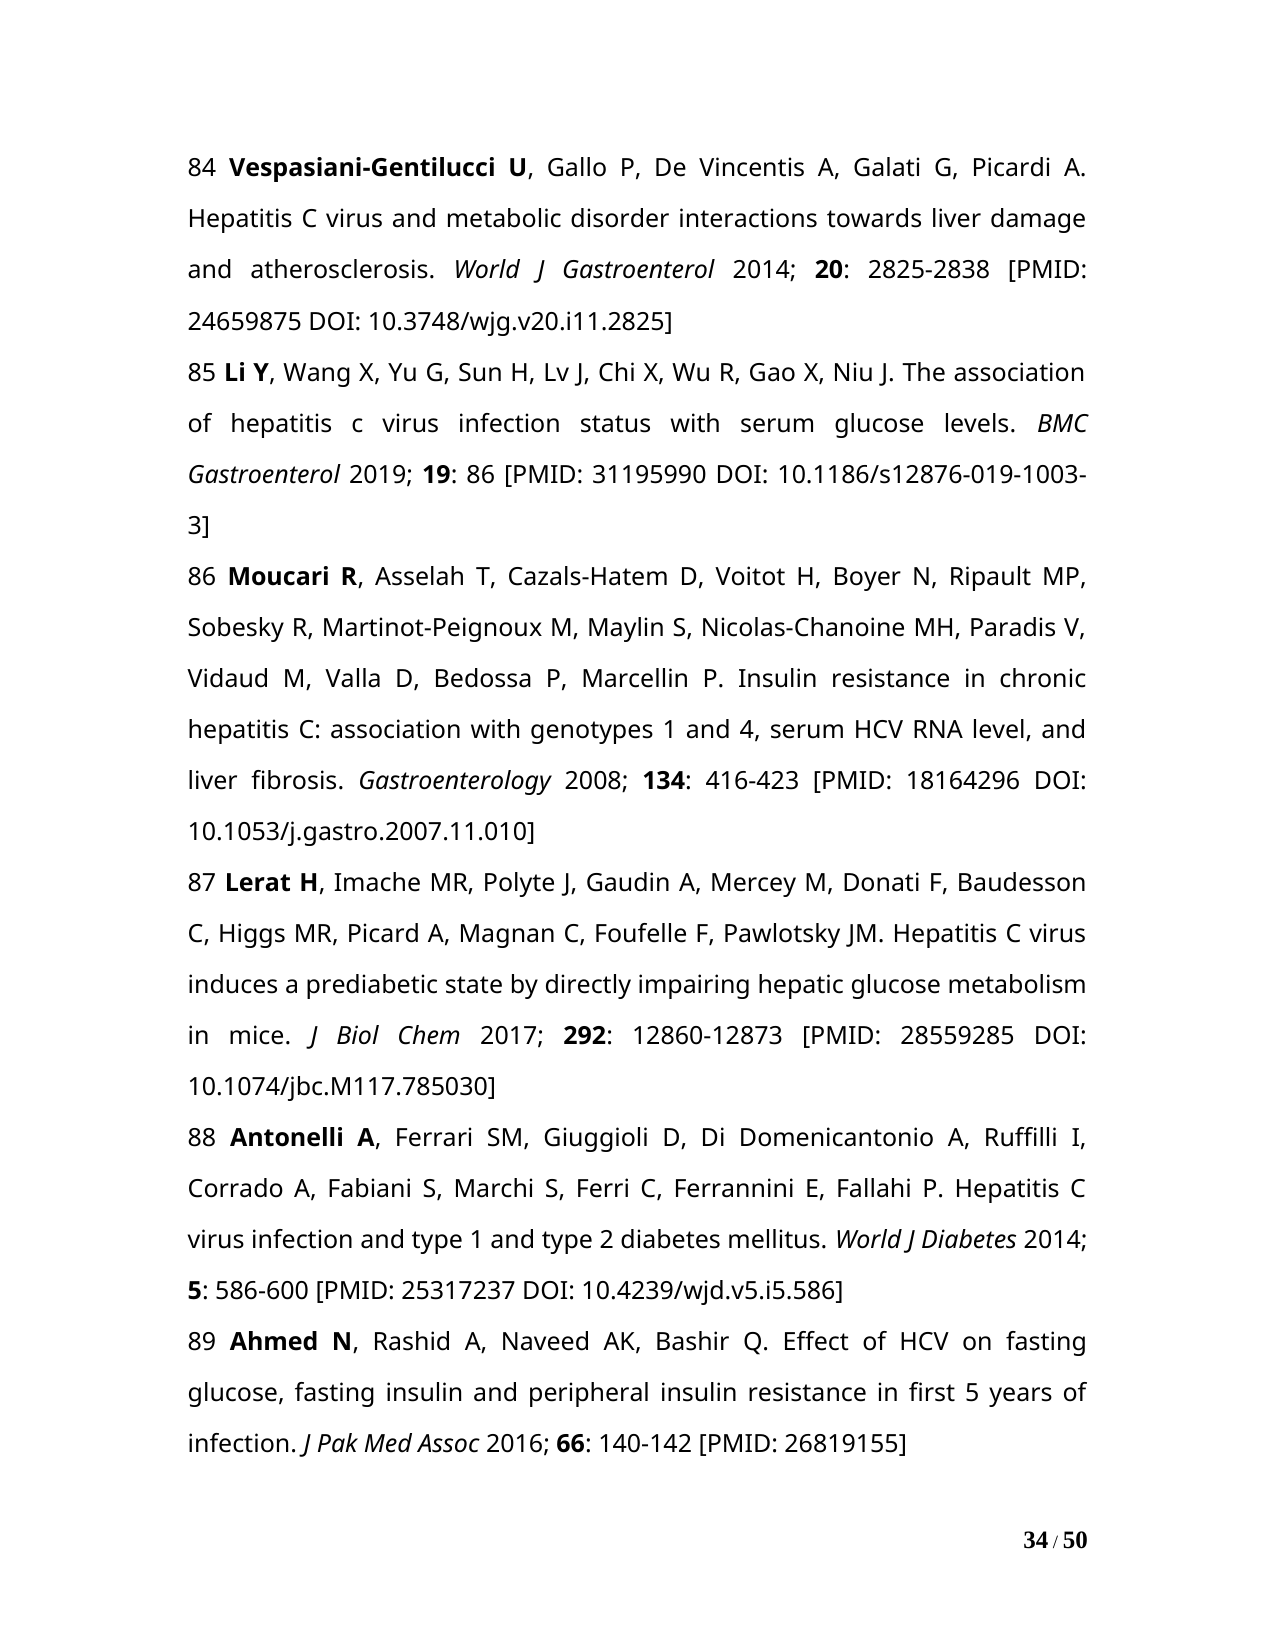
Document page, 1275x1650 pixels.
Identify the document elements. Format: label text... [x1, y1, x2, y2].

text 87 Lerat H, Imache MR, Polyte J, Gaudin A, Mercey M, Donati F, Baudesson C, Higgs MR, Picard A, Magnan C, Foufelle F, Pawlotsky JM. Hepatitis C virus induces a prediabetic state by directly impairing hepatic glucose metabolism in mice. J Biol Chem 2017; 292: 12860-12873 [PMID: 28559285 DOI: 10.1074/jbc.M117.785030] [187, 864, 1087, 1103]
text 89 Ahmed N, Rashid A, Naveed AK, Bashir Q. Effect of HCV on fasting glucose, fasting insulin and peripheral insulin resistance in first 5 years of infection. J Pak Med Assoc 2016; 66: 140-142 [PMID: 26819155] [187, 1324, 1087, 1460]
text 86 Moucari R, Asselah T, Cazals-Hatem D, Voitot H, Boyer N, Ripault MP, Sobesky R, Martinot-Peignoux M, Maylin S, Nicolas-Chanoine MH, Paradis V, Vidaud M, Valla D, Bedossa P, Marcellin P. Insulin resistance in chronic hepatitis C: association with genotypes 1 and 4, serum HCV RNA level, and liver fibrosis. Gastroenterology 2008; 134: 416-423 [PMID: 18164296 DOI: 10.1053/j.gastro.2007.11.010] [187, 558, 1087, 848]
text 84 Vespasiani-Gentilucci U, Gallo P, De Vincentis A, Galati G, Picardi A. Hepatitis C virus and metabolic disorder interactions towards liver damage and atherosclerosis. World J Gastroenterol 2014; 20: 2825-2838 [PMID: 24659875 DOI: 10.3748/wjg.v20.i11.2825] [187, 150, 1087, 337]
text 85 Li Y, Wang X, Yu G, Sun H, Lv J, Chi X, Wu R, Gao X, Niu J. The association of hepatitis c virus infection status with serum glucose levels. BMC Gastroenterol 2019; 19: 86 [PMID: 31195990 DOI: 10.1186/s12876-019-1003-3] [187, 354, 1087, 541]
text 88 Antonelli A, Ferrari SM, Giuggioli D, Di Domenicantonio A, Ruffilli I, Corrado A, Fabiani S, Marchi S, Ferri C, Ferrannini E, Fallahi P. Hepatitis C virus infection and type 1 and type 2 diabetes mellitus. World J Diabetes 2014; 5: 586-600 [PMID: 25317237 DOI: 10.4239/wjd.v5.i5.586] [187, 1120, 1087, 1307]
